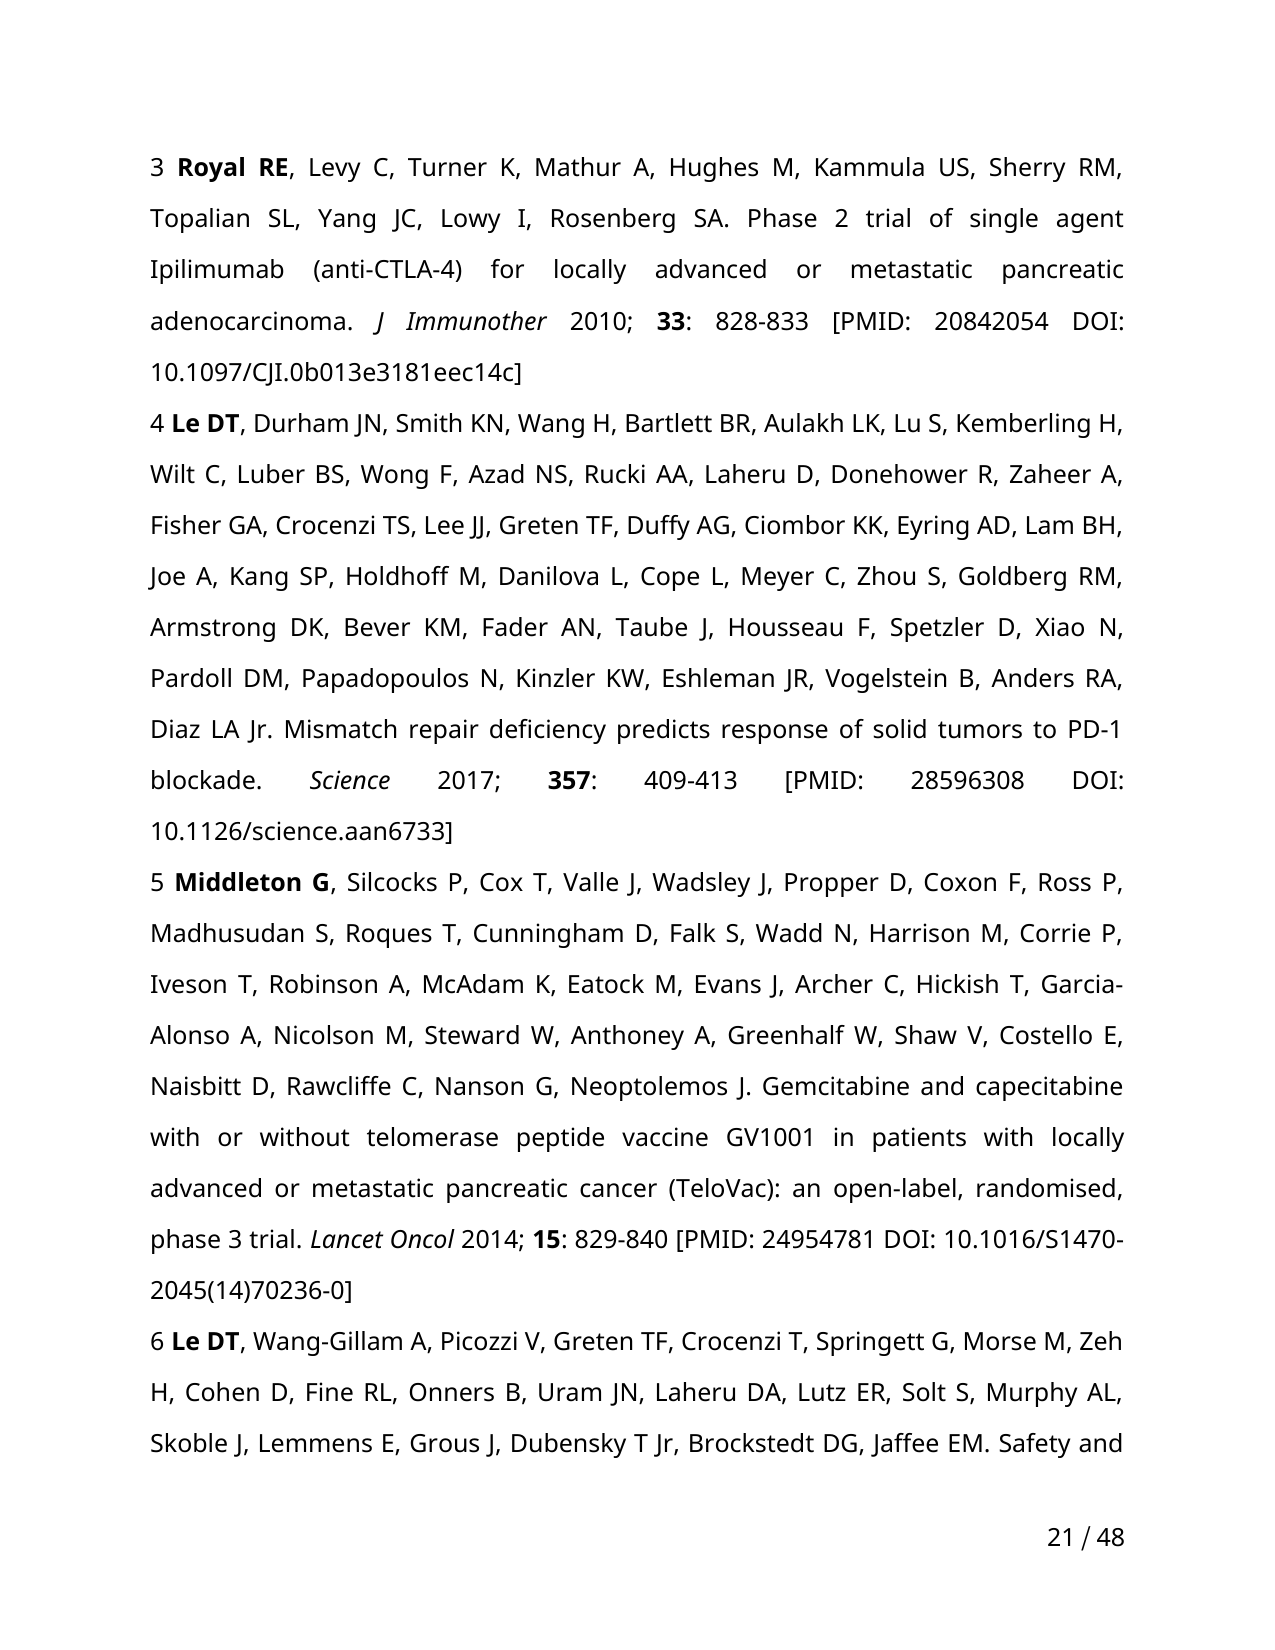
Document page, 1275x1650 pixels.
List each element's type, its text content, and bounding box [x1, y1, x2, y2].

text 3 Royal RE, Levy C, Turner K, Mathur A, Hughes M, Kammula US, Sherry RM, Topalian SL, Yang JC, Lowy I, Rosenberg SA. Phase 2 trial of single agent Ipilimumab (anti-CTLA-4) for locally advanced or metastatic pancreatic adenocarcinoma. J Immunother 2010; 33: 828-833 [PMID: 20842054 DOI: 10.1097/CJI.0b013e3181eec14c] [150, 150, 1125, 388]
text 5 Middleton G, Silcocks P, Cox T, Valle J, Wadsley J, Propper D, Coxon F, Ross P, Madhusudan S, Roques T, Cunningham D, Falk S, Wadd N, Harrison M, Corrie P, Iveson T, Robinson A, McAdam K, Eatock M, Evans J, Archer C, Hickish T, Garcia-Alonso A, Nicolson M, Steward W, Anthoney A, Greenhalf W, Shaw V, Costello E, Naisbitt D, Rawcliffe C, Nanson G, Neoptolemos J. Gemcitabine and capecitabine with or without telomerase peptide vaccine GV1001 in patients with locally advanced or metastatic pancreatic cancer (TeloVac): an open-label, randomised, phase 3 trial. Lancet Oncol 2014; 15: 829-840 [PMID: 24954781 DOI: 10.1016/S1470-2045(14)70236-0] [150, 864, 1125, 1307]
text 4 Le DT, Durham JN, Smith KN, Wang H, Bartlett BR, Aulakh LK, Lu S, Kemberling H, Wilt C, Luber BS, Wong F, Azad NS, Rucki AA, Laheru D, Donehower R, Zaheer A, Fisher GA, Crocenzi TS, Lee JJ, Greten TF, Duffy AG, Ciombor KK, Eyring AD, Lam BH, Joe A, Kang SP, Holdhoff M, Danilova L, Cope L, Meyer C, Zhou S, Goldberg RM, Armstrong DK, Bever KM, Fader AN, Taube J, Housseau F, Spetzler D, Xiao N, Pardoll DM, Papadopoulos N, Kinzler KW, Eshleman JR, Vogelstein B, Anders RA, Diaz LA Jr. Mismatch repair deficiency predicts response of solid tumors to PD-1 blockade. Science 2017; 357: 409-413 [PMID: 28596308 DOI: 10.1126/science.aan6733] [150, 405, 1125, 848]
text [150, 1324, 1125, 1460]
